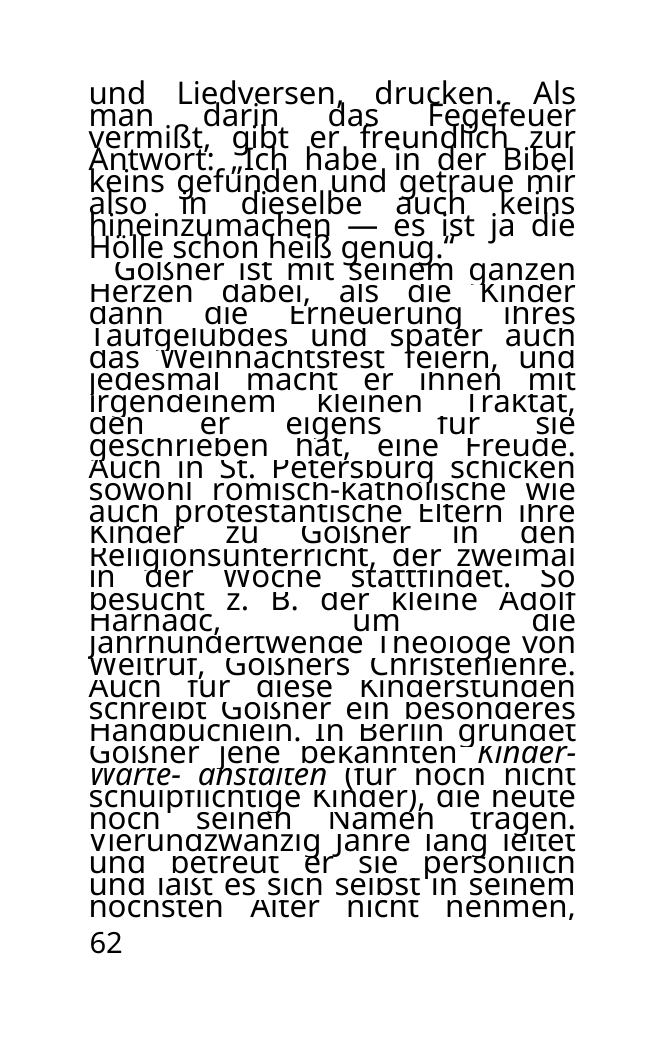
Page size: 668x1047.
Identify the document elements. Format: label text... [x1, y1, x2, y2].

text Goßner ist mit seinem ganzen Herzen dabei, als die Kinder dann die Erneuerung ihres Taufgelübdes und später auch das Weihnachtsfest feiern, und jedesmal macht er ihnen mit irgendeinem kleinen Traktat, den er eigens für sie geschrieben hat, eine Freude. Auch in St. Petersburg schicken sowohl römisch-katholische wie auch protestantische Eltern ihre Kinder zu Goßner in den Religionsunterricht, der zweimal in der Woche stattfindet. So besucht z. B. der kleine Adolf Harnadc, um die Jahrhundertwende Theologe von Weltruf, Goßners Christenlehre. Auch für diese Kinderstunden schreibt Goßner ein besonderes Handbüchlein. In Berlin gründet Goßner jene bekannten Kinder-Warte- anstalten (für noch nicht schulpflichtige Kinder), die heute noch seinen Namen tragen. Vierundzwanzig Jahre lang leitet und betreut er sie persönlich und läßt es sich selbst in seinem höchsten Alter nicht nehmen, wenigstens den Weihnachtsrundgang durch alle Anstalten zu machen. Im ganzen sind etwa 17 000 Berliner Kinder durch Goßners Fürsorge hindurchgegangen, und auch für sie ist der greise Kinderfreund literarisch tätig. Gern verbreitet er unter ihnen ein „Gebetbüchlein für Kinder“, das bereits im Jahre 1823 in 5. Auflage erschien. Ferner ist zu erwähnen sein „Wegweiser für junge Wanderer am Scheidewege, ein Nachruf an die eingesegnete Jugend, die zum erstenmal das heilige Abendmahl genoß“. Außerdem hat Goßner zeit seines Lebens etwa 60 kleinere und größere Kindertraktate verfaßt, die bei seinem Tode in 20 000 Exemplaren verbreitet sind. [88, 263, 576, 920]
text und Liedversen, drucken. Als man darin das Fegefeuer vermißt, gibt er freundlich zur Antwort: „Ich habe in der Bibel keins gefunden und getraue mir also in dieselbe auch keins hineinzumachen — es ist ja die Hölle schon heiß genug.“ [88, 87, 576, 263]
text 62 [89, 930, 123, 959]
